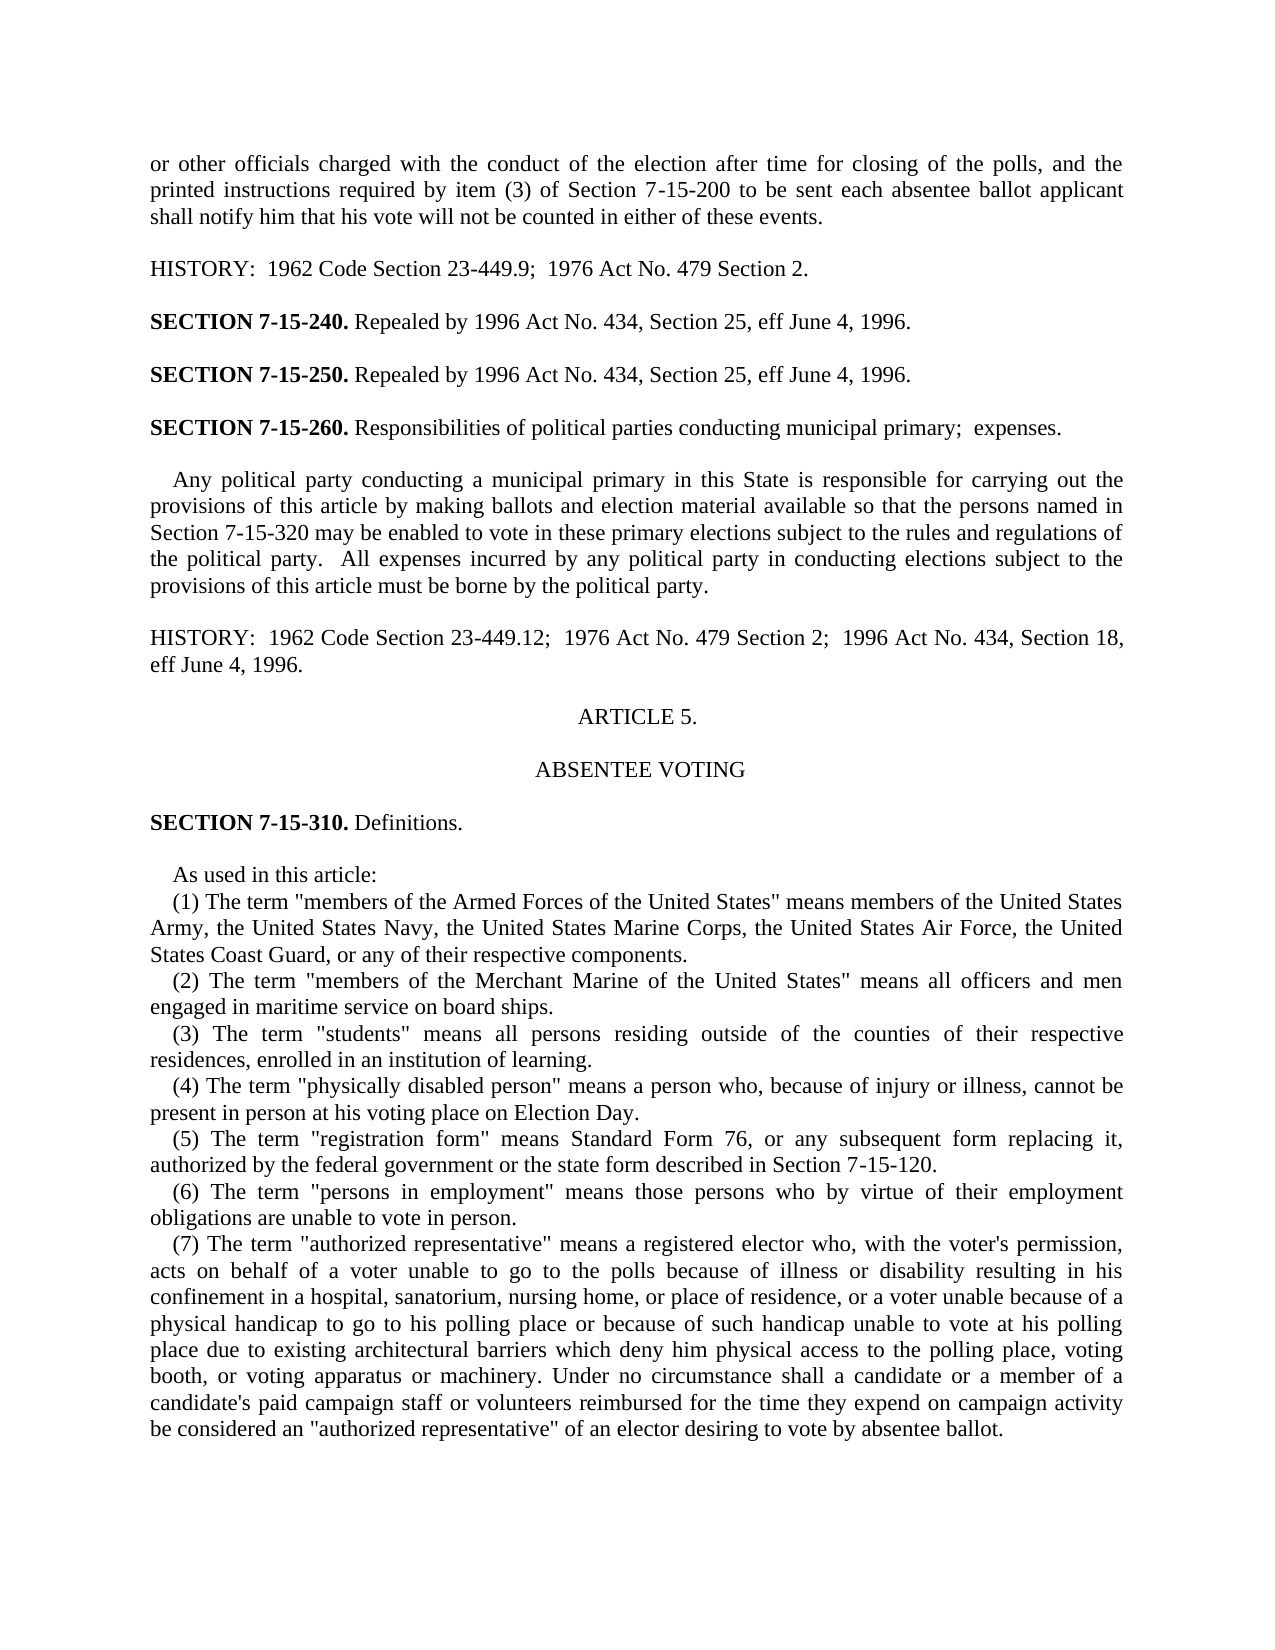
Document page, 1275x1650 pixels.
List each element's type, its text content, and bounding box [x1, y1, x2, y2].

text SECTION 7-15-310. Definitions. [150, 809, 1125, 835]
text (2) The term "members of the Merchant Marine of the United States" means all officers and men engaged in maritime service on board ships. [150, 967, 1125, 1020]
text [150, 150, 1125, 229]
text As used in this article: [150, 862, 1125, 888]
text (6) The term "persons in employment" means those persons who by virtue of their employment obligations are unable to vote in person. [150, 1178, 1125, 1231]
text SECTION 7-15-240. Repealed by 1996 Act No. 434, Section 25, eff June 4, 1996. [150, 308, 1125, 334]
text HISTORY: 1962 Code Section 23-449.9; 1976 Act No. 479 Section 2. [150, 255, 1125, 282]
text Any political party conducting a municipal primary in this State is responsible for carrying out the provisions of this article by making ballots and election material available so that the persons named in Section 7-15-320 may be enabled to vote in these primary elections subject to the rules and regulations of the political party. All expenses incurred by any political party in conducting elections subject to the provisions of this article must be borne by the political party. [150, 466, 1125, 598]
text HISTORY: 1962 Code Section 23-449.12; 1976 Act No. 479 Section 2; 1996 Act No. 434, Section 18, eff June 4, 1996. [150, 624, 1125, 677]
text SECTION 7-15-250. Repealed by 1996 Act No. 434, Section 25, eff June 4, 1996. [150, 361, 1125, 387]
text SECTION 7-15-260. Responsibilities of political parties conducting municipal primary; expenses. [150, 413, 1125, 440]
text ARTICLE 5. [150, 703, 1125, 730]
text (5) The term "registration form" means Standard Form 76, or any subsequent form replacing it, authorized by the federal government or the state form described in Section 7-15-120. [150, 1125, 1125, 1178]
text (4) The term "physically disabled person" means a person who, because of injury or illness, cannot be present in person at his voting place on Election Day. [150, 1072, 1125, 1125]
text (3) The term "students" means all persons residing outside of the counties of their respective residences, enrolled in an institution of learning. [150, 1020, 1125, 1072]
text ABSENTEE VOTING [150, 756, 1125, 782]
text (1) The term "members of the Armed Forces of the United States" means members of the United States Army, the United States Navy, the United States Marine Corps, the United States Air Force, the United States Coast Guard, or any of their respective components. [150, 888, 1125, 967]
text (7) The term "authorized representative" means a registered elector who, with the voter's permission, acts on behalf of a voter unable to go to the polls because of illness or disability resulting in his confinement in a hospital, sanatorium, nursing home, or place of residence, or a voter unable because of a physical handicap to go to his polling place or because of such handicap unable to vote at his polling place due to existing architectural barriers which deny him physical access to the polling place, voting booth, or voting apparatus or machinery. Under no circumstance shall a candidate or a member of a candidate's paid campaign staff or volunteers reimbursed for the time they expend on campaign activity be considered an "authorized representative" of an elector desiring to vote by absentee ballot. [150, 1231, 1125, 1441]
